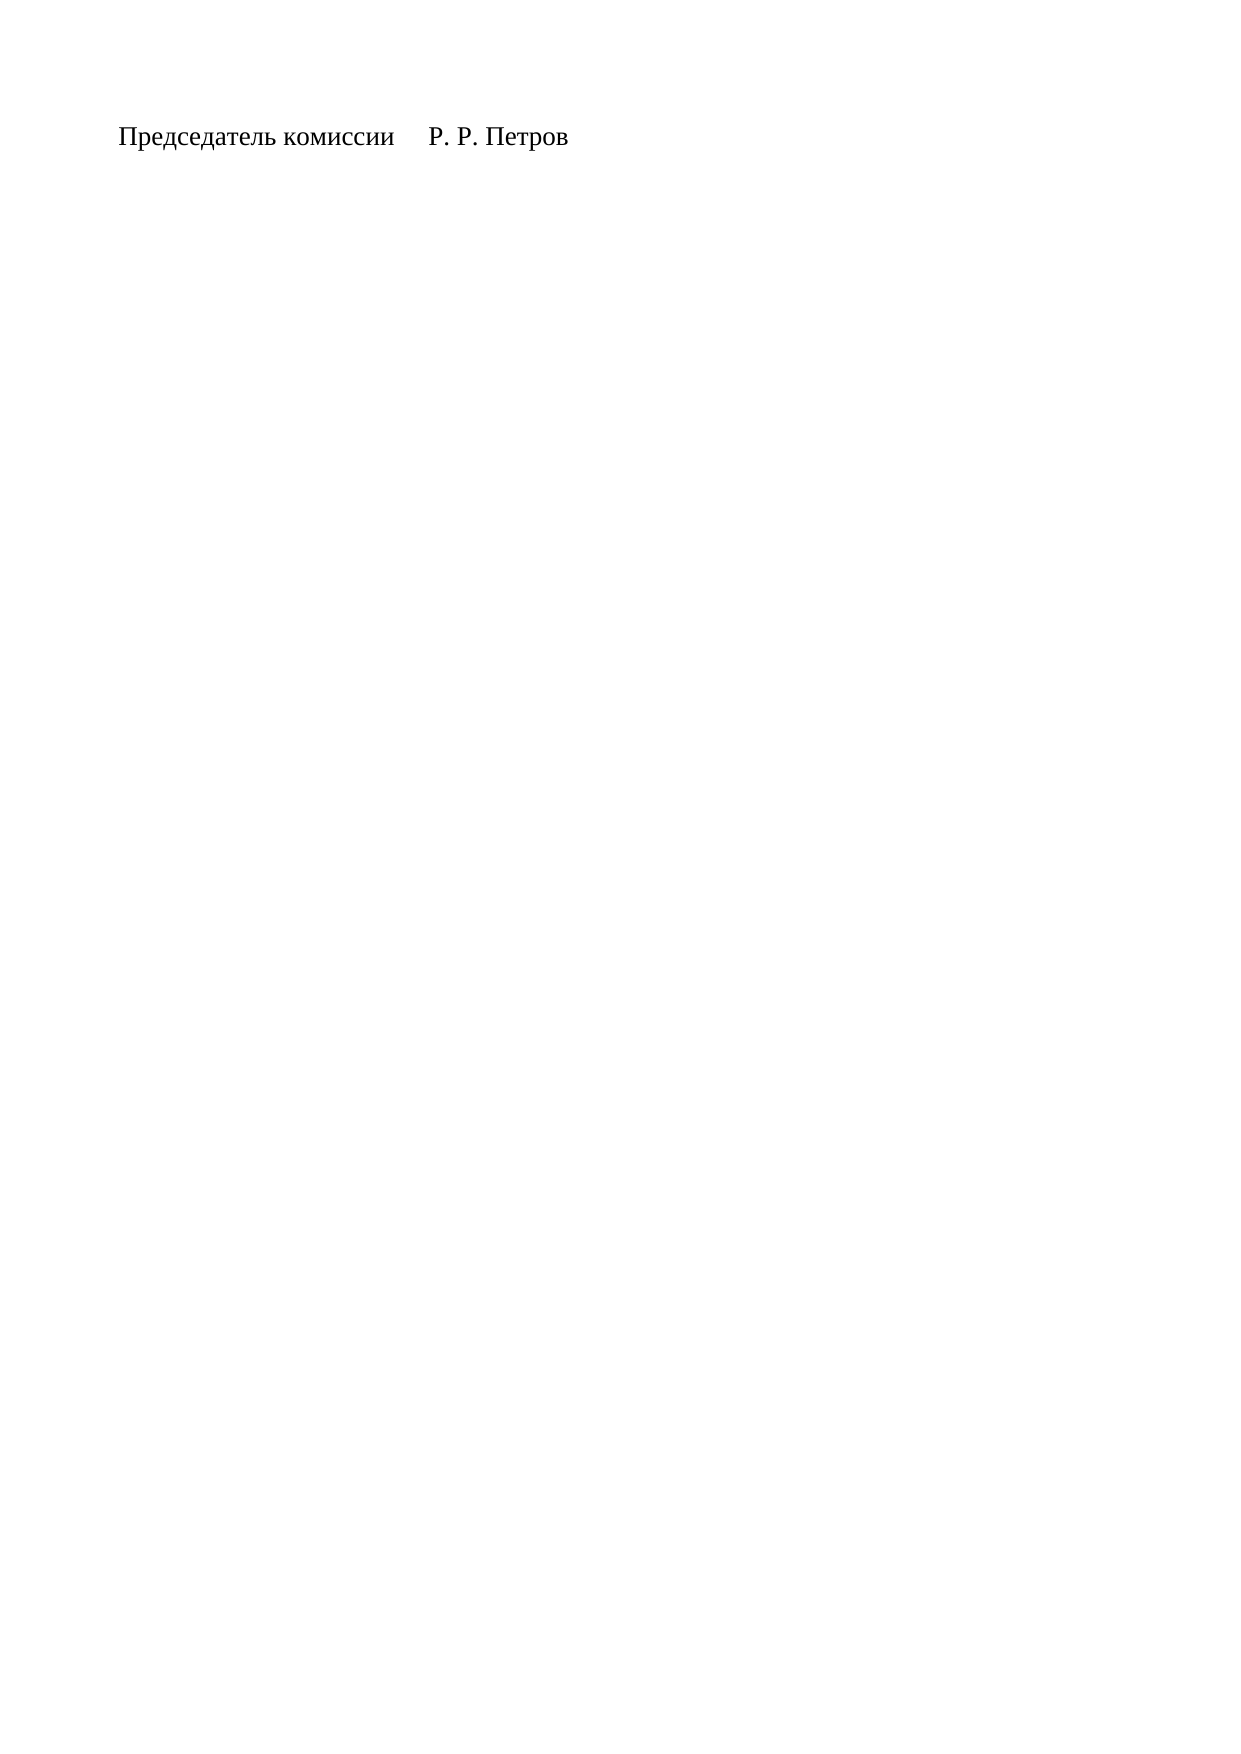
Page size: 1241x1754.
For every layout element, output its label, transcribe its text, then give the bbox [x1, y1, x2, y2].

text Председатель комиссии Р. Р. Петров [118, 120, 1152, 151]
